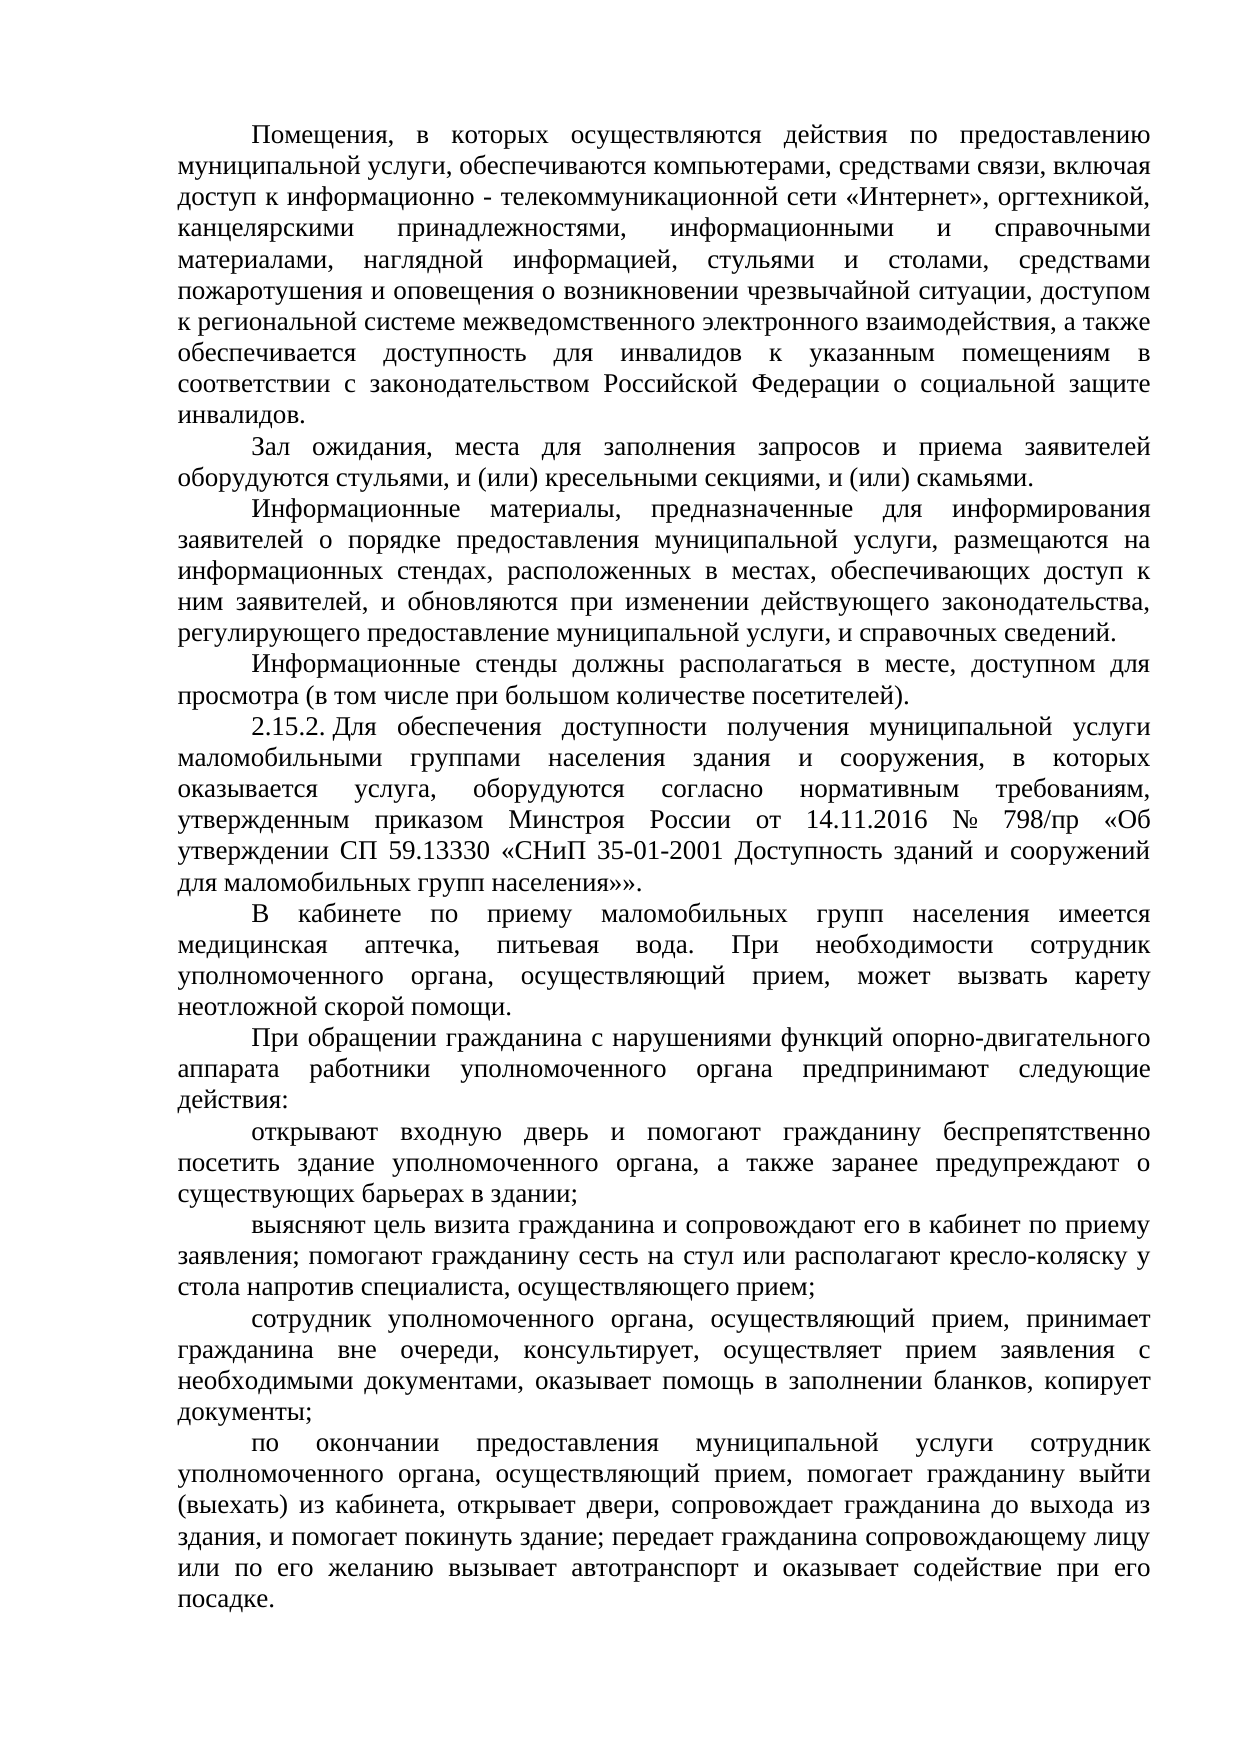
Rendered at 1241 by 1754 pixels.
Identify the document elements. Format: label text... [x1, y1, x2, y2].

text 2.15.2..Для обеспечения доступности получения муниципальной услуги маломобильными группами населения здания и сооружения, в которых оказывается услуга, оборудуются согласно нормативным требованиям, утвержденным приказом Минстроя России от 14.11.2016 № 798/пр «Об утверждении СП 59.13330 «СНиП 35-01-2001 Доступность зданий и сооружений для маломобильных групп населения»». [177, 710, 1152, 897]
text При обращении гражданина с нарушениями функций опорно-двигательного аппарата работники уполномоченного органа предпринимают следующие действия: [177, 1021, 1152, 1115]
text Зал ожидания, места для заполнения запросов и приема заявителей оборудуются стульями, и (или) кресельными секциями, и (или) скамьями. [177, 429, 1152, 492]
text Информационные материалы, предназначенные для информирования заявителей о порядке предоставления муниципальной услуги, размещаются на информационных стендах, расположенных в местах, обеспечивающих доступ к ним заявителей, и обновляются при изменении действующего законодательства, регулирующего предоставление муниципальной услуги, и справочных сведений. [177, 492, 1152, 648]
text выясняют цель визита гражданина и сопровождают его в кабинет по приему заявления; помогают гражданину сесть на стул или располагают кресло-коляску у стола напротив специалиста, осуществляющего прием; [177, 1208, 1152, 1302]
text В кабинете по приему маломобильных групп населения имеется медицинская аптечка, питьевая вода. При необходимости сотрудник уполномоченного органа, осуществляющий прием, может вызвать карету неотложной скорой помощи. [177, 897, 1152, 1021]
text открывают входную дверь и помогают гражданину беспрепятственно посетить здание уполномоченного органа, а также заранее предупреждают о существующих барьерах в здании; [177, 1115, 1152, 1208]
text сотрудник уполномоченного органа, осуществляющий прием, принимает гражданина вне очереди, консультирует, осуществляет прием заявления с необходимыми документами, оказывает помощь в заполнении бланков, копирует документы; [177, 1302, 1152, 1426]
text Помещения, в которых осуществляются действия по предоставлению муниципальной услуги, обеспечиваются компьютерами, средствами связи, включая доступ к информационно - телекоммуникационной сети «Интернет», оргтехникой, канцелярскими принадлежностями, информационными и справочными материалами, наглядной информацией, стульями и столами, средствами пожаротушения и оповещения о возникновении чрезвычайной ситуации, доступом к региональной системе межведомственного электронного взаимодействия, а также обеспечивается доступность для инвалидов к указанным помещениям в соответствии с законодательством Российской Федерации о социальной защите инвалидов. [177, 118, 1152, 429]
text по окончании предоставления муниципальной услуги сотрудник уполномоченного органа, осуществляющий прием, помогает гражданину выйти (выехать) из кабинета, открывает двери, сопровождает гражданина до выхода из здания, и помогает покинуть здание; передает гражданина сопровождающему лицу или по его желанию вызывает автотранспорт и оказывает содействие при его посадке. [177, 1426, 1152, 1613]
text Информационные стенды должны располагаться в месте, доступном для просмотра (в том числе при большом количестве посетителей). [177, 648, 1152, 710]
